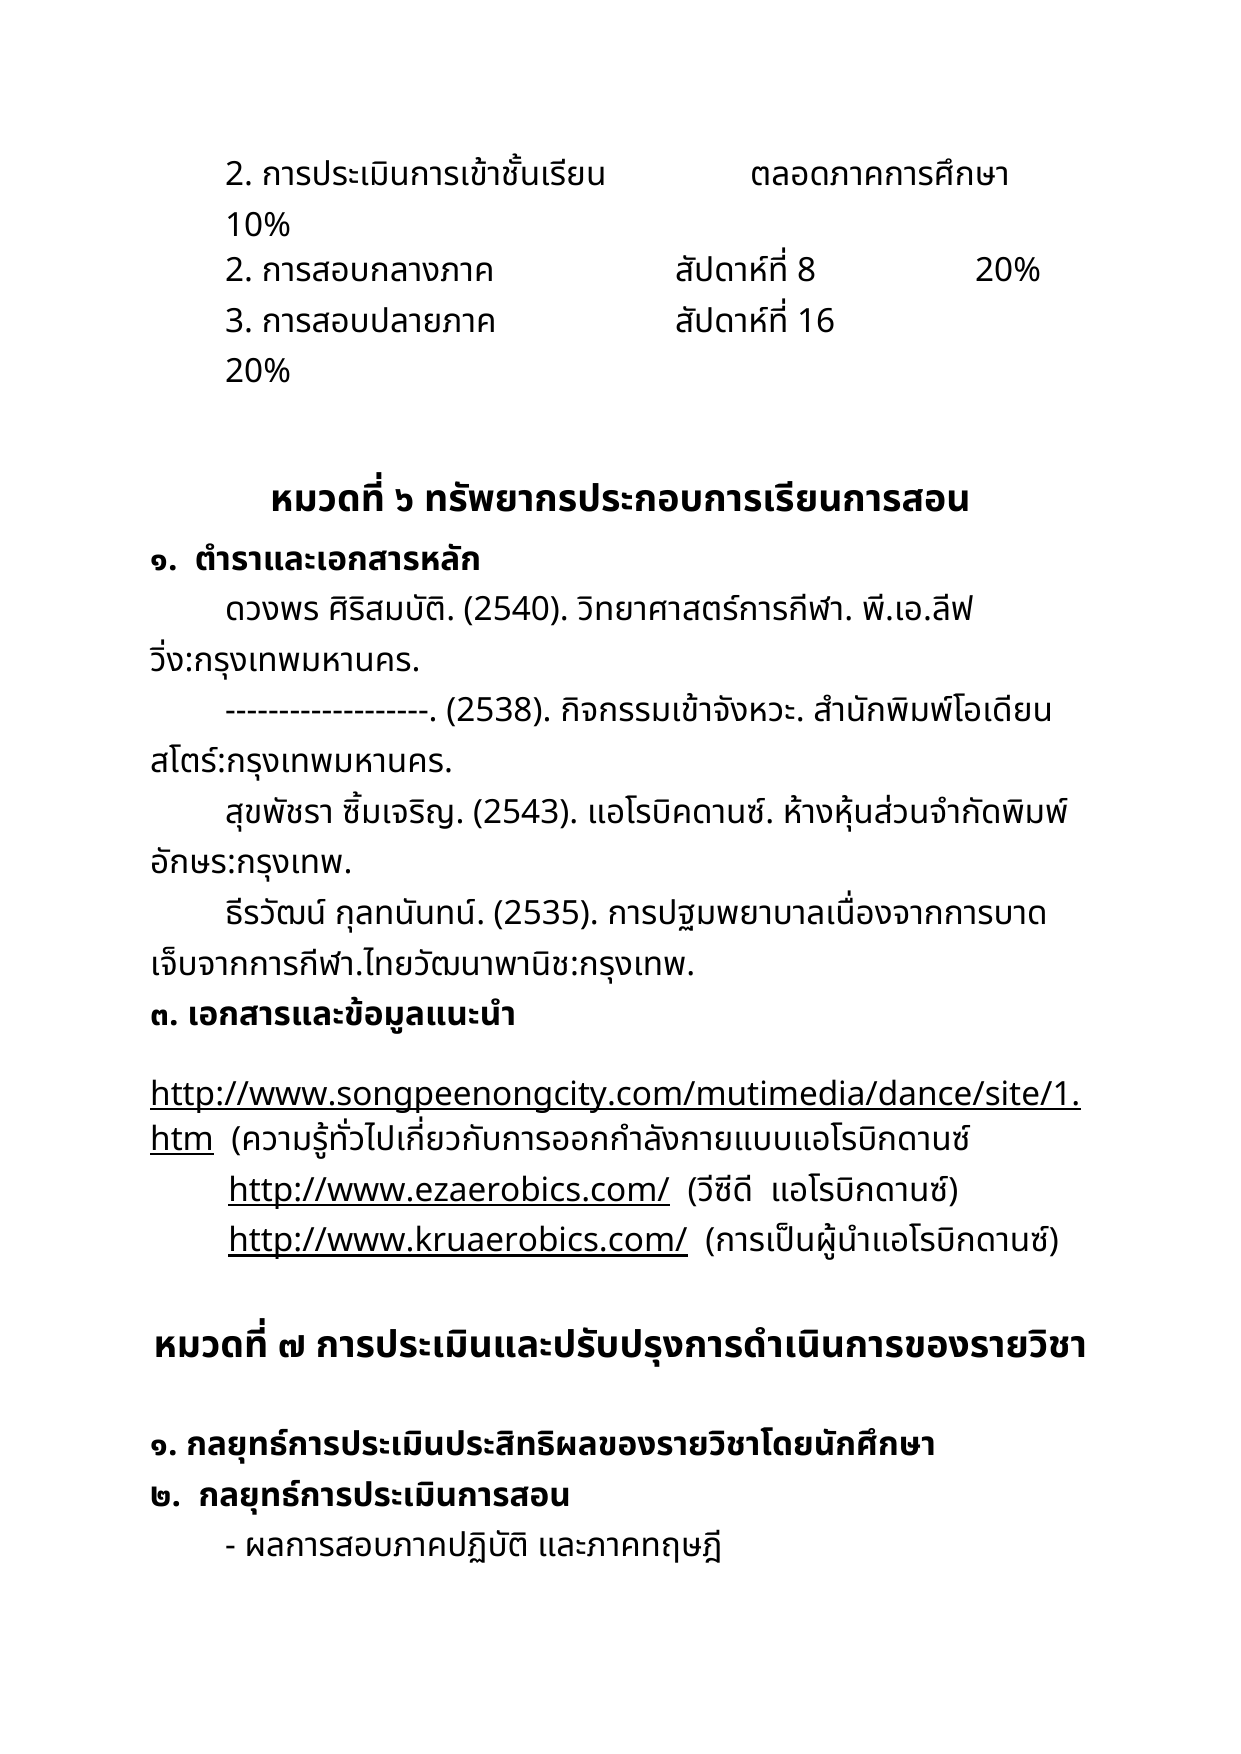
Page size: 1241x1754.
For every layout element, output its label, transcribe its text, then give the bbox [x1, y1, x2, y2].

subtitle หมวดที่ ๖ ทรัพยากรประกอบการเรียนการสอน [150, 471, 1090, 528]
text ๑. ตำราและเอกสารหลัก [150, 534, 1090, 585]
text - ผลการสอบภาคปฏิบัติ และภาคทฤษฎี [150, 1521, 1090, 1572]
text ดวงพร ศิริสมบัติ. (2540). วิทยาศาสตร์การกีฬา. พี.เอ.ลีฟวิ่ง:กรุงเทพมหานคร. -------------------. (2538). กิจกรรมเข้าจังหวะ. สำนักพิมพ์โอเดียนสโตร์:กรุงเทพมหานคร. สุขพัชรา ซิ้มเจริญ. (2543). แอโรบิคดานซ์. ห้างหุ้นส่วนจำกัดพิมพ์อักษร:กรุงเทพ. ธีรวัฒน์ กุลทนันทน์. (2535). การปฐมพยาบาลเนื่องจากการบาดเจ็บจากการกีฬา.ไทยวัฒนาพานิช:กรุงเทพ. [150, 585, 1090, 990]
text ๓. เอกสารและข้อมูลแนะนำ [150, 990, 1090, 1041]
text 2. การสอบกลางภาค สัปดาห์ที่ 8 20% [150, 246, 1090, 297]
text หมวดที่ ๗ การประเมินและปรับปรุงการดำเนินการของรายวิชา [150, 1318, 1090, 1374]
text 2. การประเมินการเข้าชั้นเรียน ตลอดภาคการศึกษา 10% [150, 150, 1090, 246]
text http://www.songpeenongcity.com/mutimedia/dance/site/1.htm (ความรู้ทั่วไปเกี่ยวกับการออกกำลังกายแบบแอโรบิกดานซ์ [150, 1041, 1090, 1165]
text ๒. กลยุทธ์การประเมินการสอน [150, 1470, 1090, 1521]
text http://www.ezaerobics.com/ (วีซีดี แอโรบิกดานซ์) [150, 1165, 1090, 1216]
text 3. การสอบปลายภาค สัปดาห์ที่ 16 20% [150, 297, 1090, 393]
text ๑. กลยุทธ์การประเมินประสิทธิผลของรายวิชาโดยนักศึกษา [150, 1420, 1090, 1470]
text http://www.kruaerobics.com/ (การเป็นผู้นำแอโรบิกดานซ์) [150, 1216, 1090, 1267]
